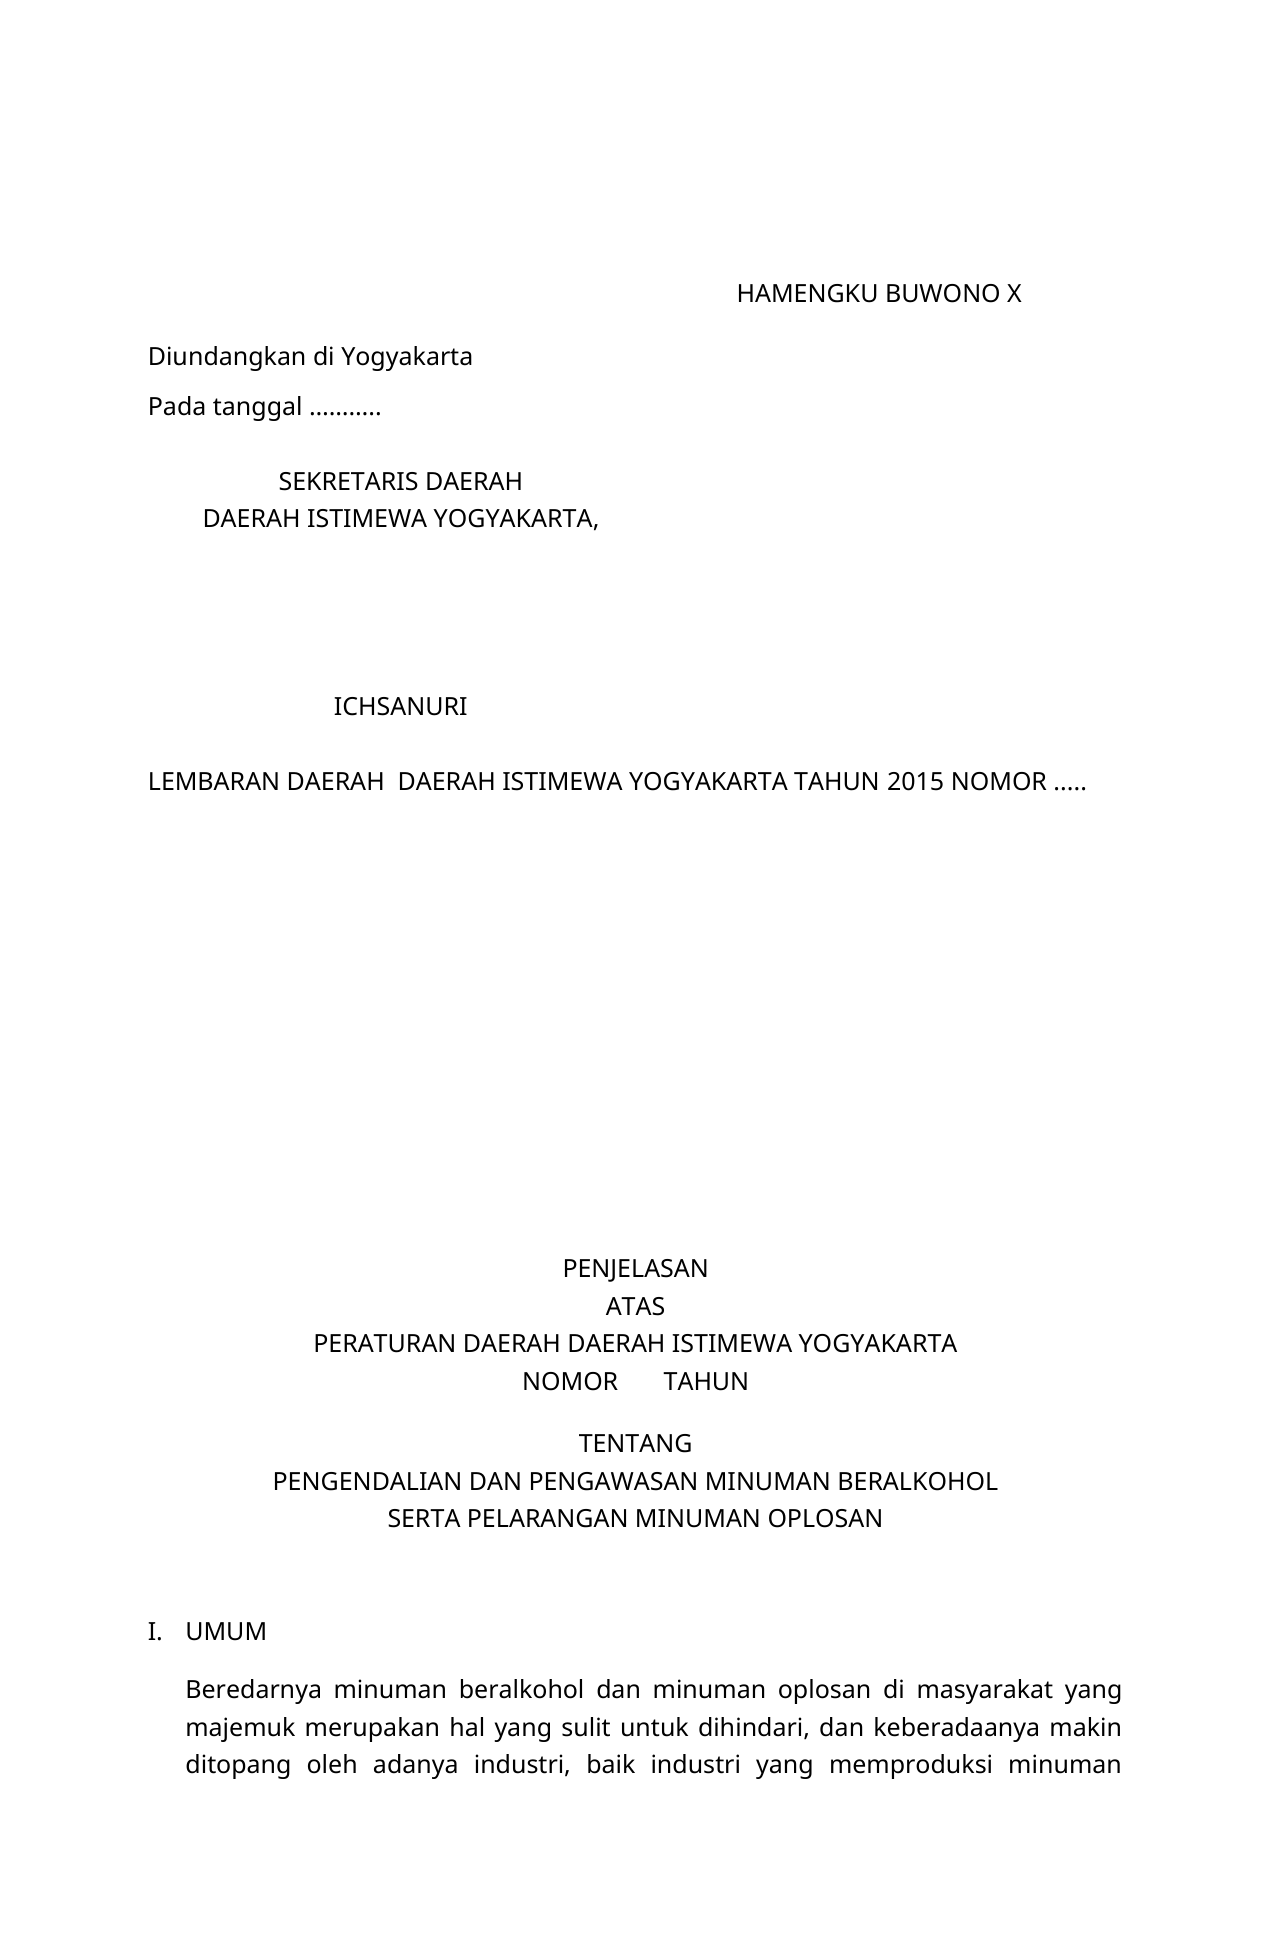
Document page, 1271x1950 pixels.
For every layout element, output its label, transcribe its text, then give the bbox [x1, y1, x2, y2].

text Pada tanggal ……….. [148, 385, 653, 423]
list UMUM [148, 1610, 1123, 1648]
text LEMBARAN DAERAH DAERAH ISTIMEWA YOGYAKARTA TAHUN 2015 NOMOR ..... [148, 760, 1123, 798]
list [185, 1668, 1123, 1781]
text PENJELASAN [148, 1248, 1123, 1285]
text HAMENGKU BUWONO X [635, 273, 1123, 310]
text SEKRETARIS DAERAH [148, 460, 654, 498]
text NOMOR TAHUN [148, 1360, 1123, 1398]
text PENGENDALIAN DAN PENGAWASAN MINUMAN BERALKOHOL [148, 1460, 1123, 1498]
text Diundangkan di Yogyakarta [148, 335, 654, 373]
text ICHSANURI [148, 685, 653, 723]
text ATAS [148, 1285, 1123, 1323]
text DAERAH ISTIMEWA YOGYAKARTA, [148, 498, 654, 535]
text PERATURAN DAERAH DAERAH ISTIMEWA YOGYAKARTA [148, 1323, 1123, 1360]
text SERTA PELARANGAN MINUMAN OPLOSAN [148, 1498, 1123, 1535]
text TENTANG [148, 1423, 1123, 1460]
